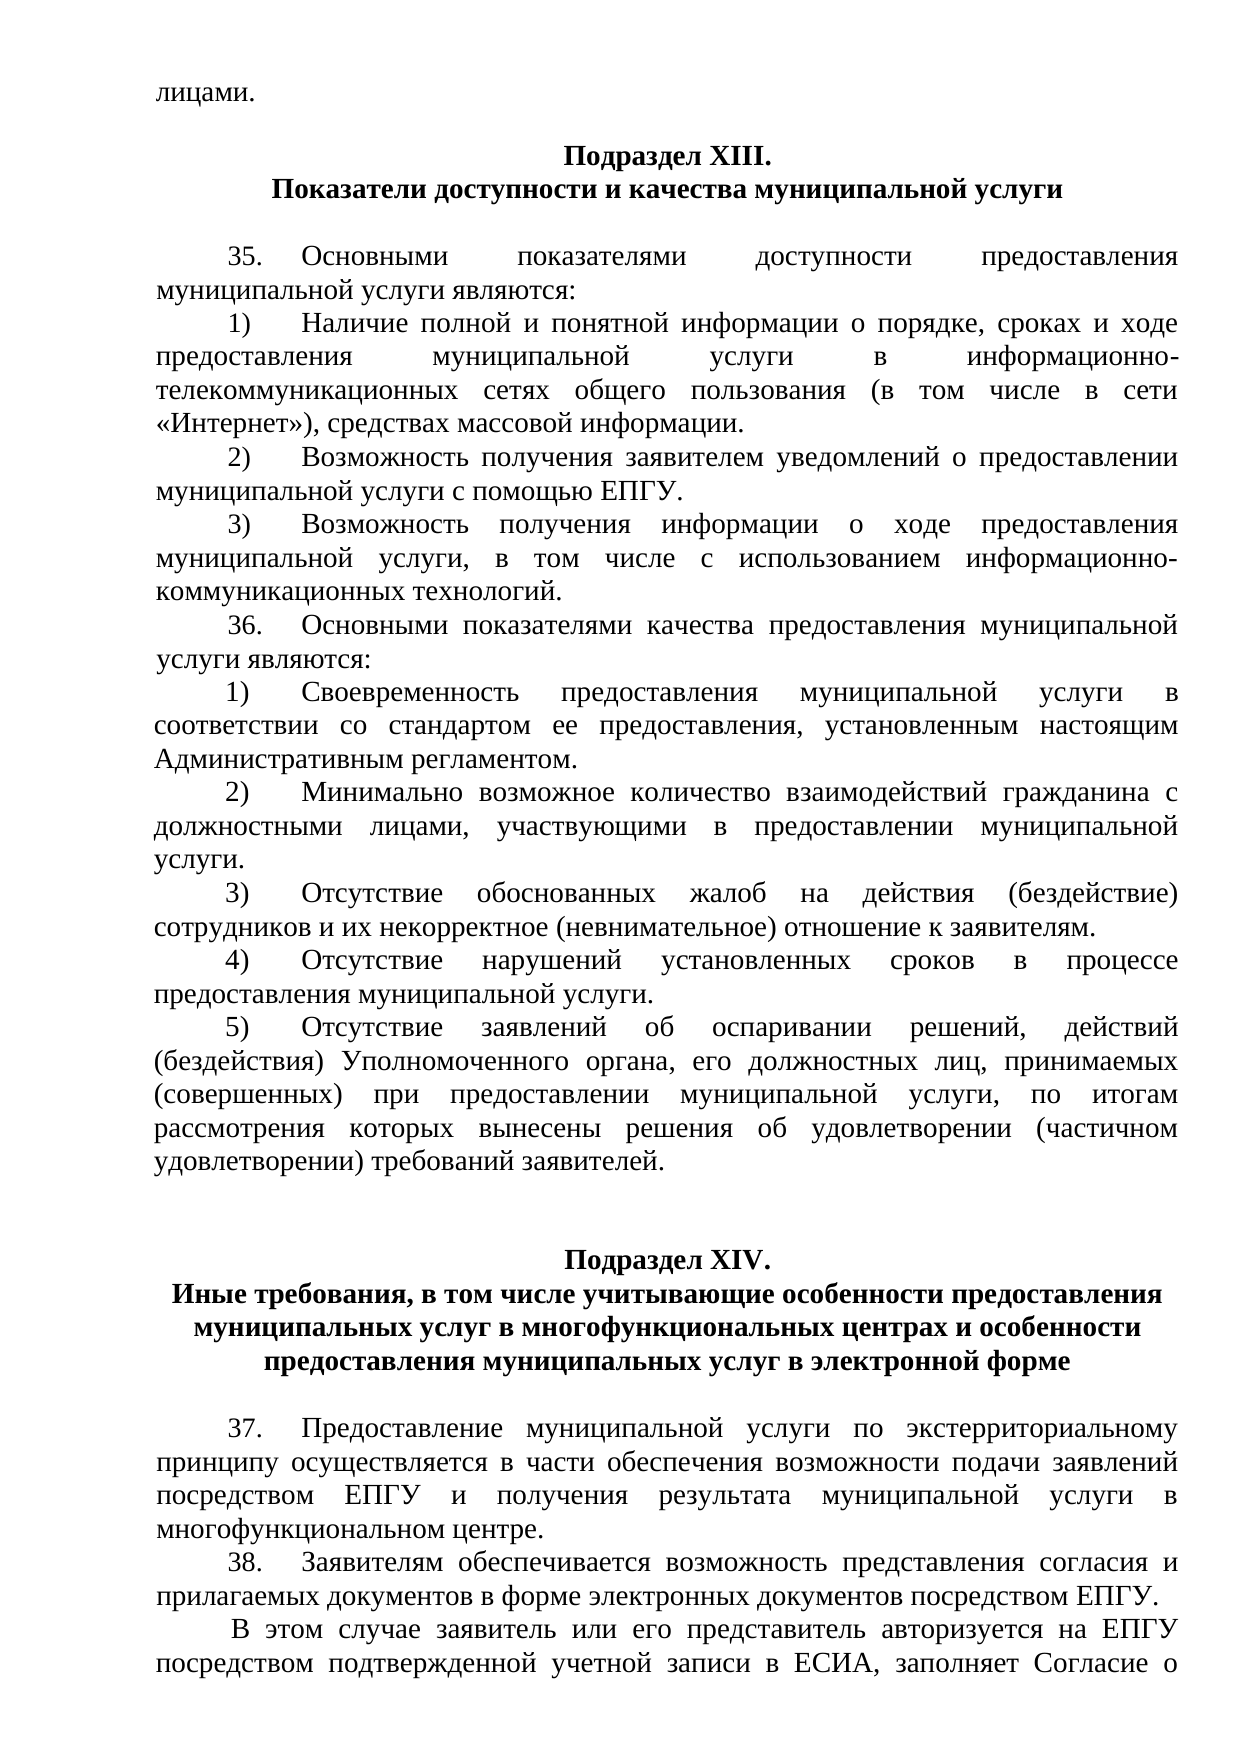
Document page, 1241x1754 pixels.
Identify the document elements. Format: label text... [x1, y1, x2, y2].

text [156, 1611, 1179, 1678]
list Отсутствие нарушений установленных сроков в процессе предоставления муниципальной услуги. [153, 943, 1179, 1010]
text Подраздел XIII. [153, 138, 1181, 171]
list Своевременность предоставления муниципальной услуги в соответствии со стандартом ее предоставления, установленным настоящим Административным регламентом. [153, 674, 1179, 775]
list Основными показателями качества предоставления муниципальной услуги являются: [156, 607, 1179, 674]
list Возможность получения информации о ходе предоставления муниципальной услуги, в том числе с использованием информационно-коммуникационных технологий. [156, 507, 1179, 607]
list Наличие полной и понятной информации о порядке, сроках и ходе предоставления муниципальной услуги в информационнотелекоммуникационных сетях общего пользования (в том числе в сети «Интернет»), средствах массовой информации. [156, 306, 1179, 440]
list Заявителям обеспечивается возможность представления согласия и прилагаемых документов в форме электронных документов посредством ЕПГУ. [156, 1544, 1179, 1611]
text Подраздел XIV. [153, 1242, 1181, 1276]
list Предоставление муниципальной услуги по экстерриториальному принципу осуществляется в части обеспечения возможности подачи заявлений посредством ЕПГУ и получения результата муниципальной услуги в многофункциональном центре. [156, 1410, 1179, 1544]
text Иные требования, в том числе учитывающие особенности предоставления муниципальных услуг в многофункциональных центрах и особенности предоставления муниципальных услуг в электронной форме [153, 1276, 1181, 1377]
list Минимально возможное количество взаимодействий гражданина с должностными лицами, участвующими в предоставлении муниципальной услуги. [153, 775, 1179, 876]
list Отсутствие обоснованных жалоб на действия (бездействие) сотрудников и их некорректное (невнимательное) отношение к заявителям. [153, 876, 1179, 943]
text Показатели доступности и качества муниципальной услуги [153, 171, 1181, 205]
list Отсутствие заявлений об оспаривании решений, действий (бездействия) Уполномоченного органа, его должностных лиц, принимаемых (совершенных) при предоставлении муниципальной услуги, по итогам рассмотрения которых вынесены решения об удовлетворении (частичном удовлетворении) требований заявителей. [153, 1010, 1179, 1178]
list Основными показателями доступности предоставления муниципальной услуги являются: [156, 238, 1179, 306]
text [156, 75, 1179, 108]
list Возможность получения заявителем уведомлений о предоставлении муниципальной услуги с помощью ЕПГУ. [156, 440, 1179, 507]
